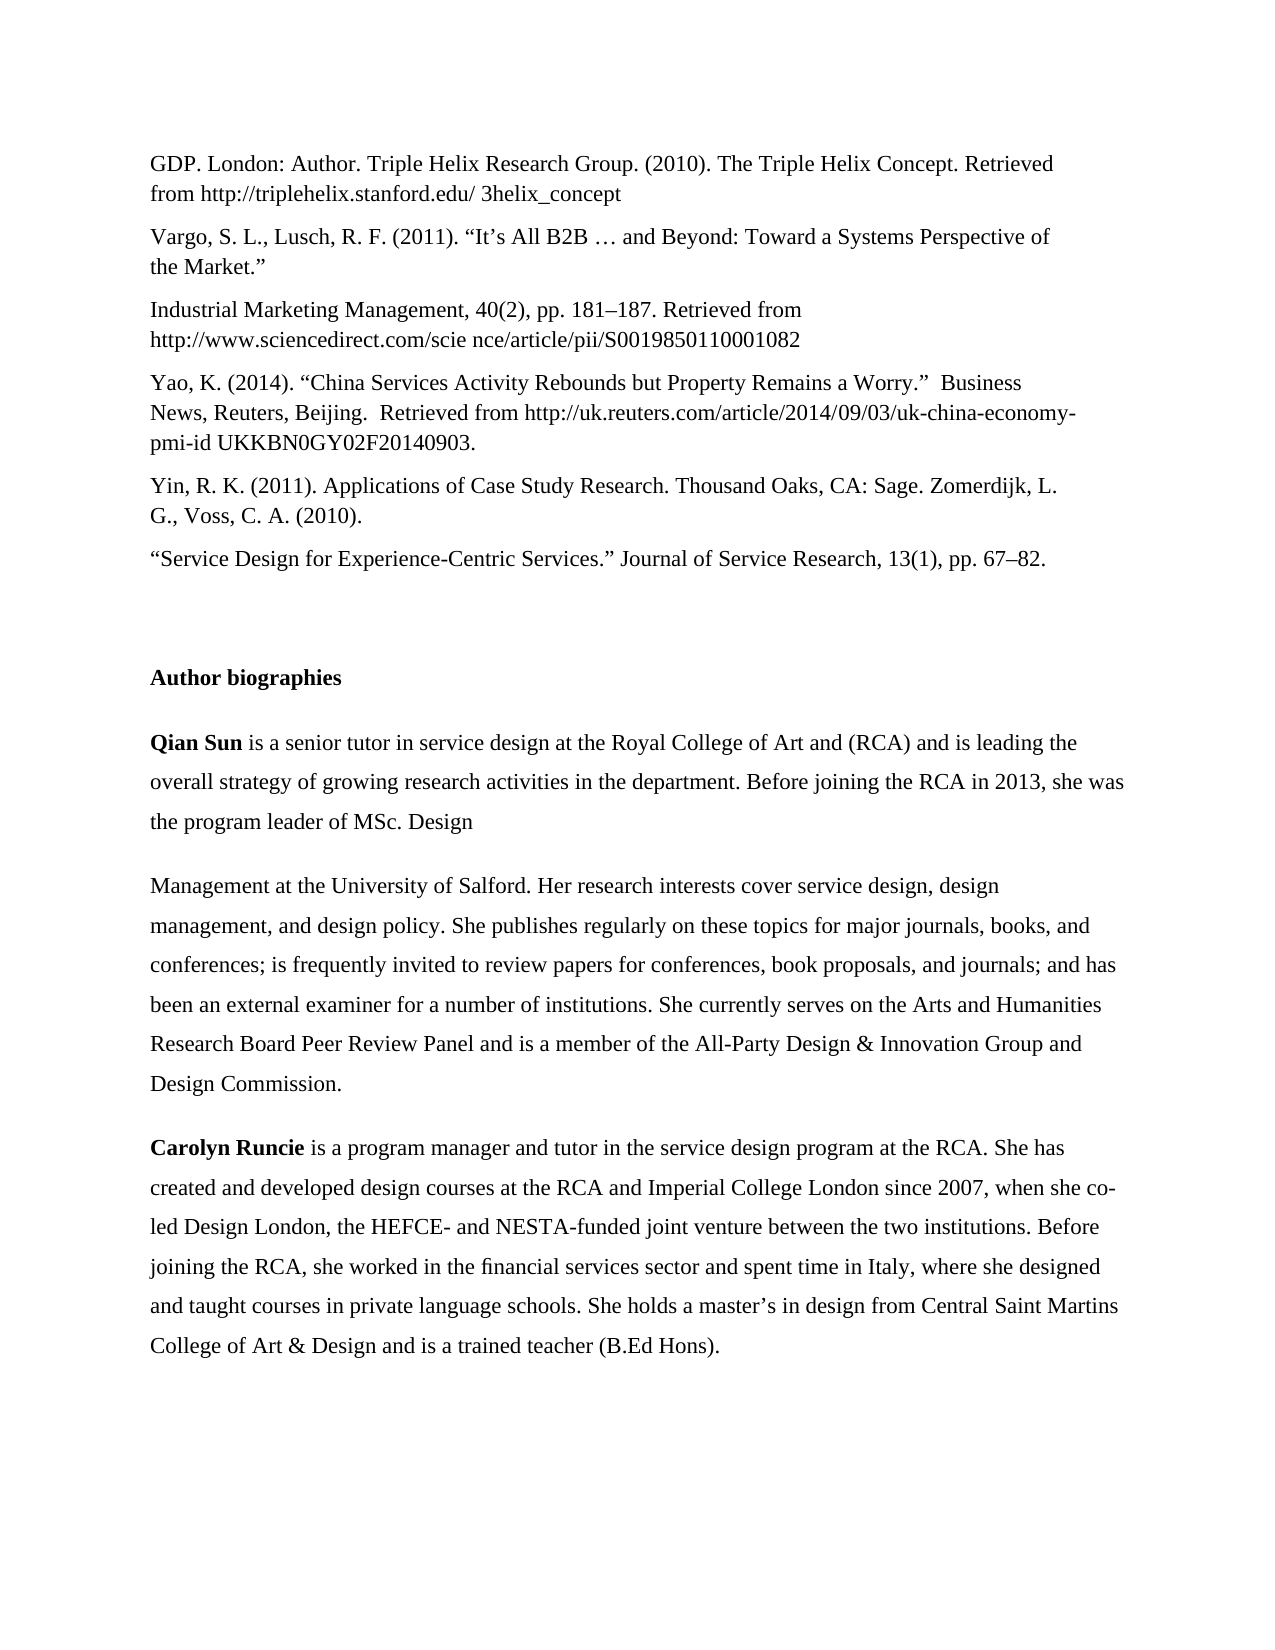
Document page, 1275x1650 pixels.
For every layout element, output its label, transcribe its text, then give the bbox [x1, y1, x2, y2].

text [150, 150, 1084, 207]
text Industrial Marketing Management, 40(2), pp. 181–187. Retrieved from http://www.sciencedirect.com/scie nce/article/pii/S0019850110001082 [150, 296, 1084, 352]
text Yin, R. K. (2011). Applications of Case Study Research. Thousand Oaks, CA: Sage. Zomerdijk, L. G., Voss, C. A. (2010). [150, 472, 1084, 528]
text Qian Sun is a senior tutor in service design at the Royal College of Art and (RCA) and is leading the overall strategy of growing research activities in the department. Before joining the RCA in 2013, she was the program leader of MSc. Design [150, 729, 1126, 834]
text Carolyn Runcie is a program manager and tutor in the service design program at the RCA. She has created and developed design courses at the RCA and Imperial College London since 2007, when she co-led Design London, the HEFCE- and NESTA-funded joint venture between the two institutions. Before joining the RCA, she worked in the ﬁnancial services sector and spent time in Italy, where she designed and taught courses in private language schools. She holds a master’s in design from Central Saint Martins College of Art & Design and is a trained teacher (B.Ed Hons). [150, 1134, 1126, 1358]
text Management at the University of Salford. Her research interests cover service design, design management, and design policy. She publishes regularly on these topics for major journals, books, and conferences; is frequently invited to review papers for conferences, book proposals, and journals; and has been an external examiner for a number of institutions. She currently serves on the Arts and Humanities Research Board Peer Review Panel and is a member of the All-Party Design & Innovation Group and Design Commission. [150, 872, 1126, 1096]
text Author biographies [150, 664, 1126, 691]
text “Service Design for Experience-Centric Services.” Journal of Service Research, 13(1), pp. 67–82. [150, 545, 1084, 571]
text Vargo, S. L., Lusch, R. F. (2011). “It’s All B2B … and Beyond: Toward a Systems Perspective of the Market.” [150, 223, 1084, 279]
text Yao, K. (2014). “China Services Activity Rebounds but Property Remains a Worry.” Business News, Reuters, Beijing. Retrieved from http://uk.reuters.com/article/2014/09/03/uk-china-economy-pmi-id UKKBN0GY02F20140903. [150, 369, 1084, 456]
